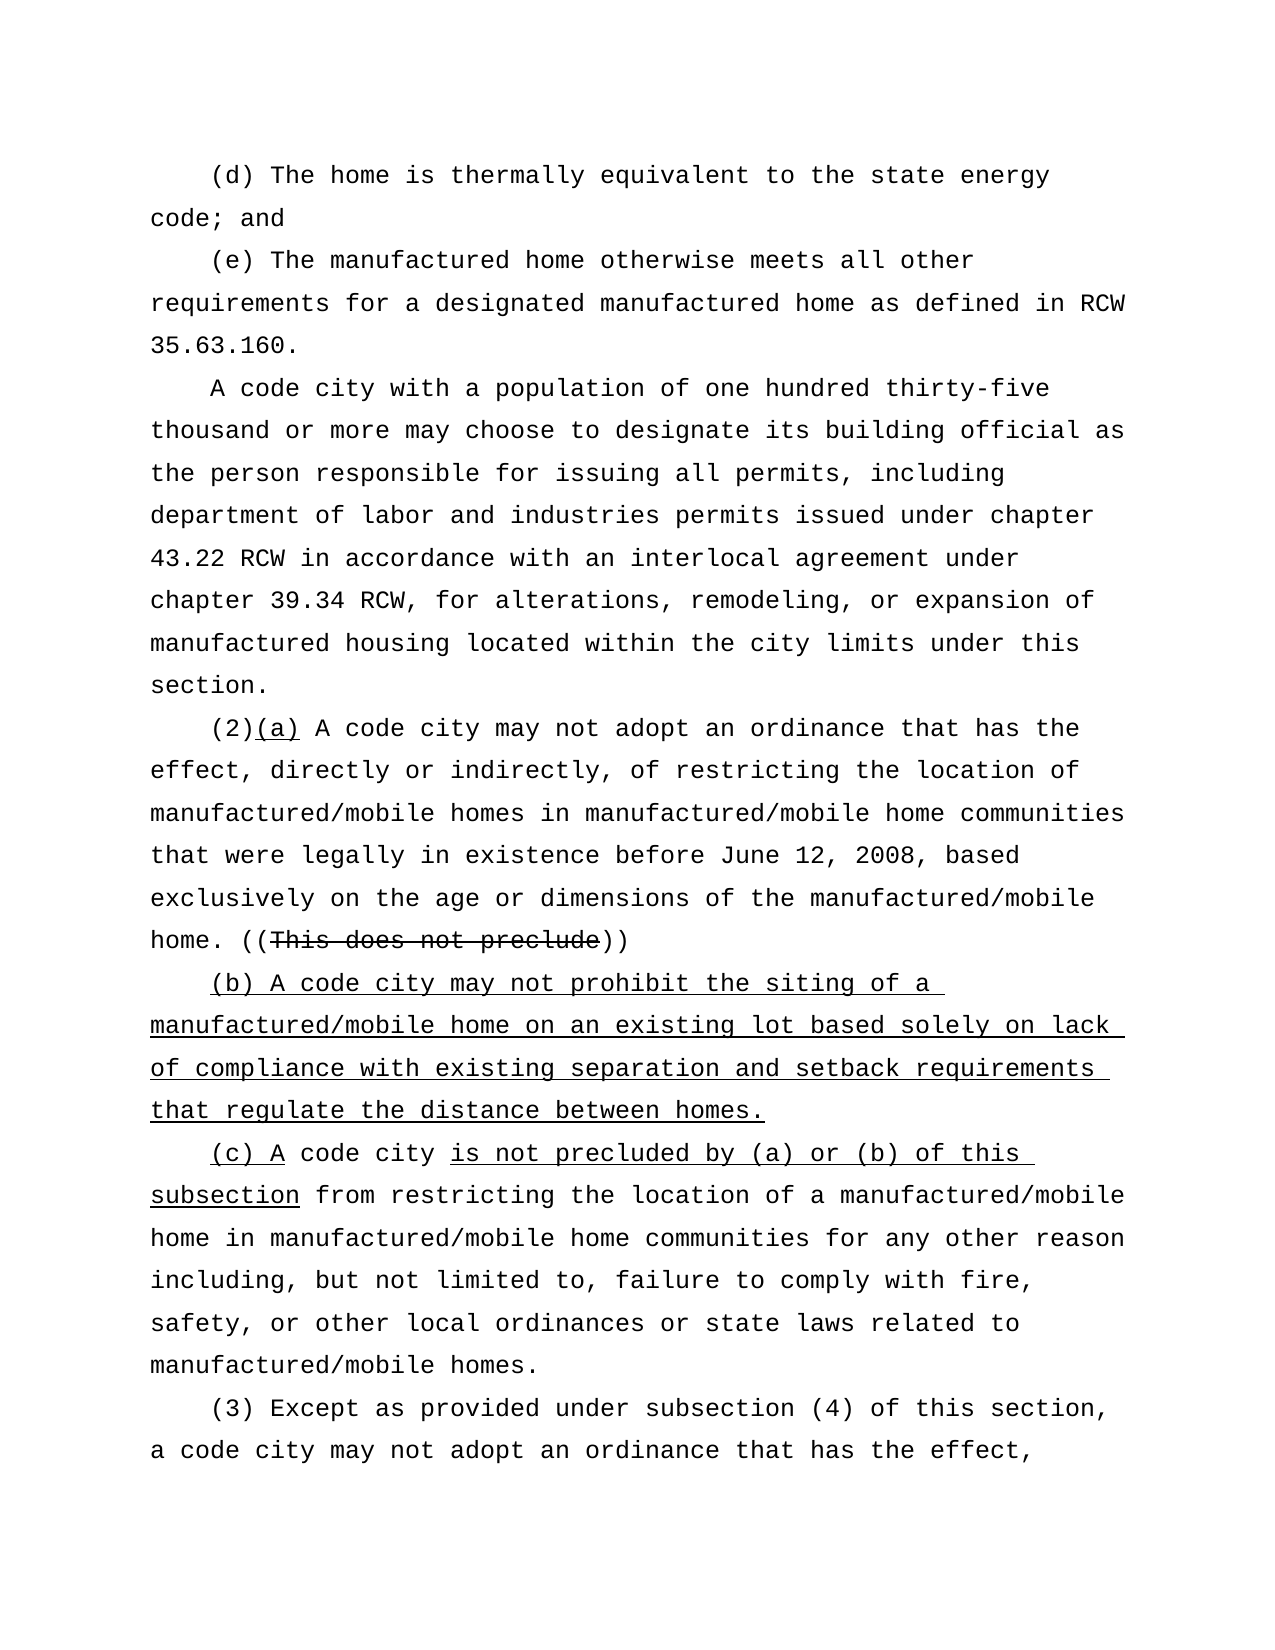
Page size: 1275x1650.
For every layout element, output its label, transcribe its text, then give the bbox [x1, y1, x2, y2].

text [150, 1382, 1125, 1467]
text A code city with a population of one hundred thirty-five thousand or more may choose to designate its building official as the person responsible for issuing all permits, including department of labor and industries permits issued under chapter 43.22 RCW in accordance with an interlocal agreement under chapter 39.34 RCW, for alterations, remodeling, or expansion of manufactured housing located within the city limits under this section. [150, 362, 1125, 702]
text (e) The manufactured home otherwise meets all other requirements for a designated manufactured home as defined in RCW 35.63.160. [150, 235, 1125, 362]
text (2)(a) A code city may not adopt an ordinance that has the effect, directly or indirectly, of restricting the location of manufactured/mobile homes in manufactured/mobile home communities that were legally in existence before June 12, 2008, based exclusively on the age or dimensions of the manufactured/mobile home. ((This does not preclude)) [150, 702, 1125, 957]
text (b) A code city may not prohibit the siting of a manufactured/mobile home on an existing lot based solely on lack of compliance with existing separation and setback requirements that regulate the distance between homes. [150, 957, 1125, 1036]
text (b) A code city may not prohibit the siting of a manufactured/mobile home on an existing lot based solely on lack of compliance with existing separation and setback requirements that regulate the distance between homes. [150, 1038, 1125, 1127]
text (d) The home is thermally equivalent to the state energy code; and [150, 150, 1125, 235]
text (c) A code city is not precluded by (a) or (b) of this subsection from restricting the location of a manufactured/mobile home in manufactured/mobile home communities for any other reason including, but not limited to, failure to comply with fire, safety, or other local ordinances or state laws related to manufactured/mobile homes. [150, 1127, 1125, 1382]
